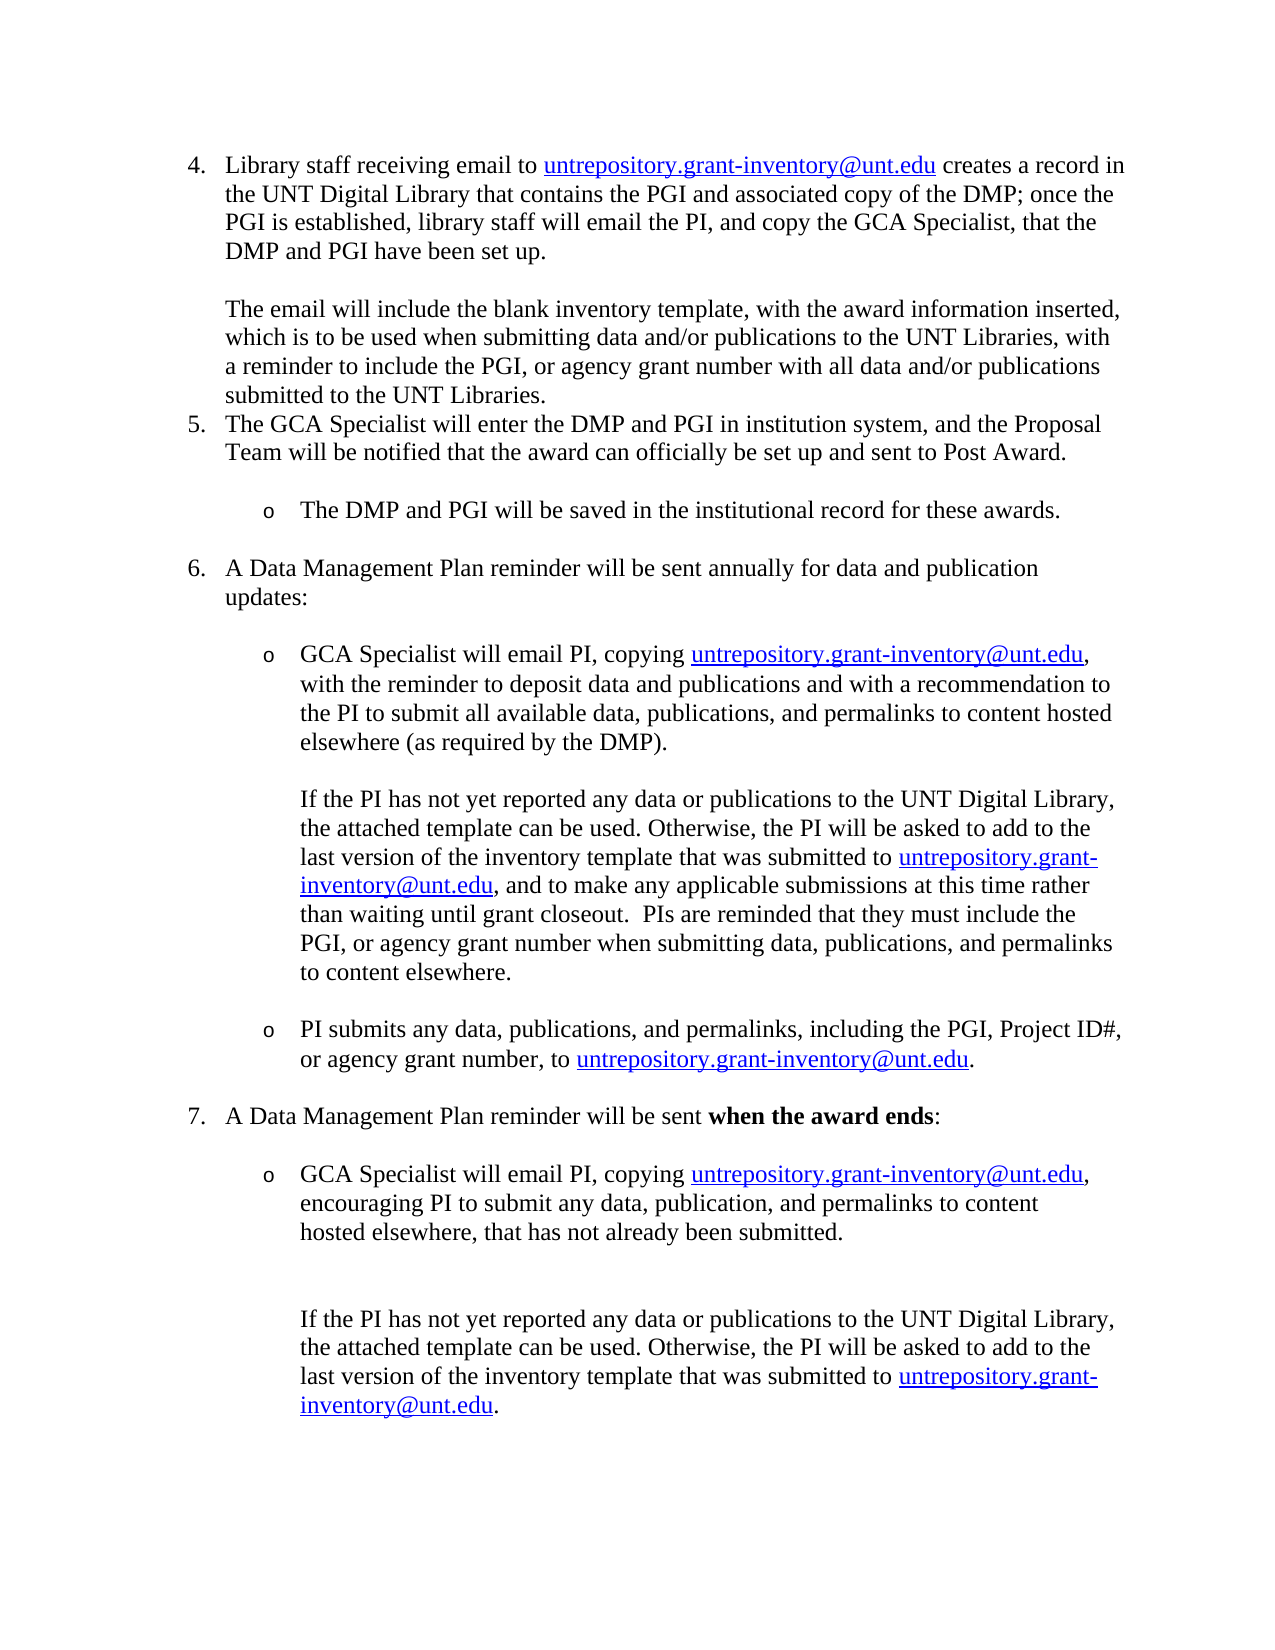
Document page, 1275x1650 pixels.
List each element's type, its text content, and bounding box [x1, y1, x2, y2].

list Project Title [262, 150, 1125, 179]
list The DMP and PGI will be saved in the institutional record for these awards. [262, 872, 1125, 930]
list PI submits any data, publications, and permalinks, including the PGI, Project ID#, or agency grant number, to untrepository.grant-inventory@unt.edu. [262, 1391, 1125, 1478]
list GCA Specialist will email PI, copying untrepository.grant-inventory@unt.edu, with the reminder to deposit data and publications and with a recommendation to the PI to submit all available data, publications, and permalinks to content hosted elsewhere (as required by the DMP). If the PI has not yet reported any data or publications to the UNT Digital Library, the attached template can be used. Otherwise, the PI will be asked to add to the last version of the inventory template that was submitted to untrepository.grant-inventory@unt.edu, and to make any applicable submissions at this time rather than waiting until grant closeout. PIs are reminded that they must include the PGI, or agency grant number when submitting data, publications, and permalinks to content elsewhere. [262, 1017, 1125, 1391]
list Library staff receiving email to untrepository.grant-inventory@unt.edu creates a record in the UNT Digital Library that contains the PGI and associated copy of the DMP; once the PGI is established, library staff will email the PI, and copy the GCA Specialist, that the DMP and PGI have been set up. The email will include the blank inventory template, with the award information inserted, which is to be used when submitting data and/or publications to the UNT Libraries, with a reminder to include the PGI, or agency grant number with all data and/or publications submitted to the UNT Libraries. [187, 498, 1125, 757]
list GCA Specialist will send email to PI and to untrepository.grant-inventory@unt.edu with DMP and award information attached, congratulating PI on receiving award and telling the PI that we are working to post an online copy of the DMP and establish a Persistent Grant Identifier (PGI) in the UNT Digital Library. The email will include a reminder that the establishment of the DMP and the PGI is required before an award can be set up. [187, 267, 1125, 469]
list The GCA Specialist will enter the DMP and PGI in institution system, and the Proposal Team will be notified that the award can officially be set up and sent to Post Award. [187, 786, 1125, 872]
list Agency grant number [262, 209, 1125, 238]
list A Data Management Plan reminder will be sent annually for data and publication updates: [187, 930, 1125, 1017]
